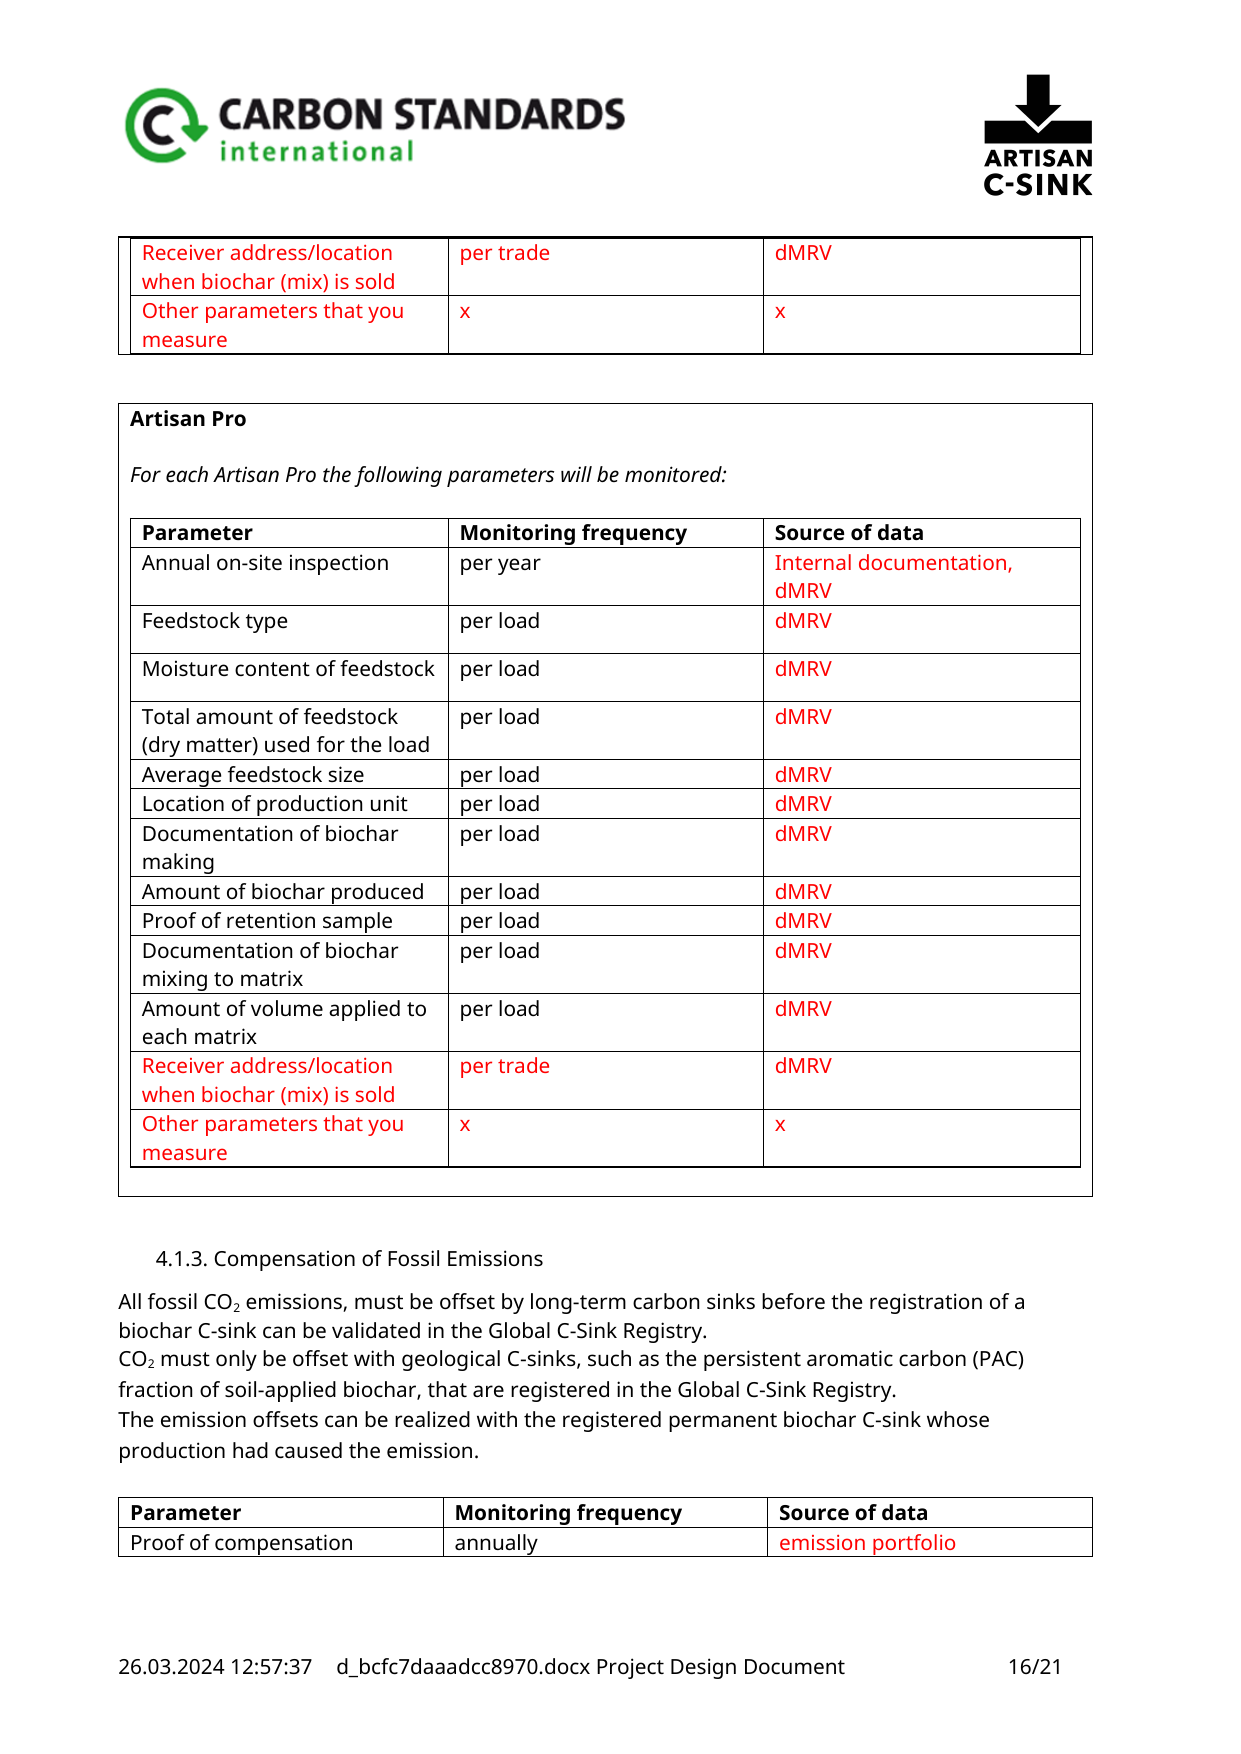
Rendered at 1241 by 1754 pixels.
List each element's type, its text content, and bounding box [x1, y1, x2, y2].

text The emission offsets can be realized with the registered permanent biochar C-sink whose production had caused the emission. [118, 1405, 1093, 1464]
table_header Artisan Pro For each Artisan Pro the following parameters will be monitored: [119, 404, 1092, 1196]
table_header Monitoring frequency [444, 1498, 767, 1527]
text CO2 must only be offset with geological C-sinks, such as the persistent aromatic carbon (PAC) fraction of soil-applied biochar, that are registered in the Global C-Sink Registry. [118, 1344, 1093, 1403]
table_cell annually [444, 1528, 767, 1556]
text All fossil CO2 emissions, must be offset by long-term carbon sinks before the registration of a biochar C-sink can be validated in the Global C-Sink Registry. [118, 1287, 1093, 1344]
picture [118, 73, 636, 178]
table_cell Proof of compensation [119, 1528, 443, 1556]
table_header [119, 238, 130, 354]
table_header Source of data [768, 1498, 1092, 1527]
table_header Parameter [119, 1498, 443, 1527]
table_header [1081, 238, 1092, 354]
picture [983, 73, 1093, 197]
table_cell emission portfolio [768, 1528, 1092, 1556]
subtitle 4.1.3. Compensation of Fossil Emissions [156, 1244, 1093, 1273]
